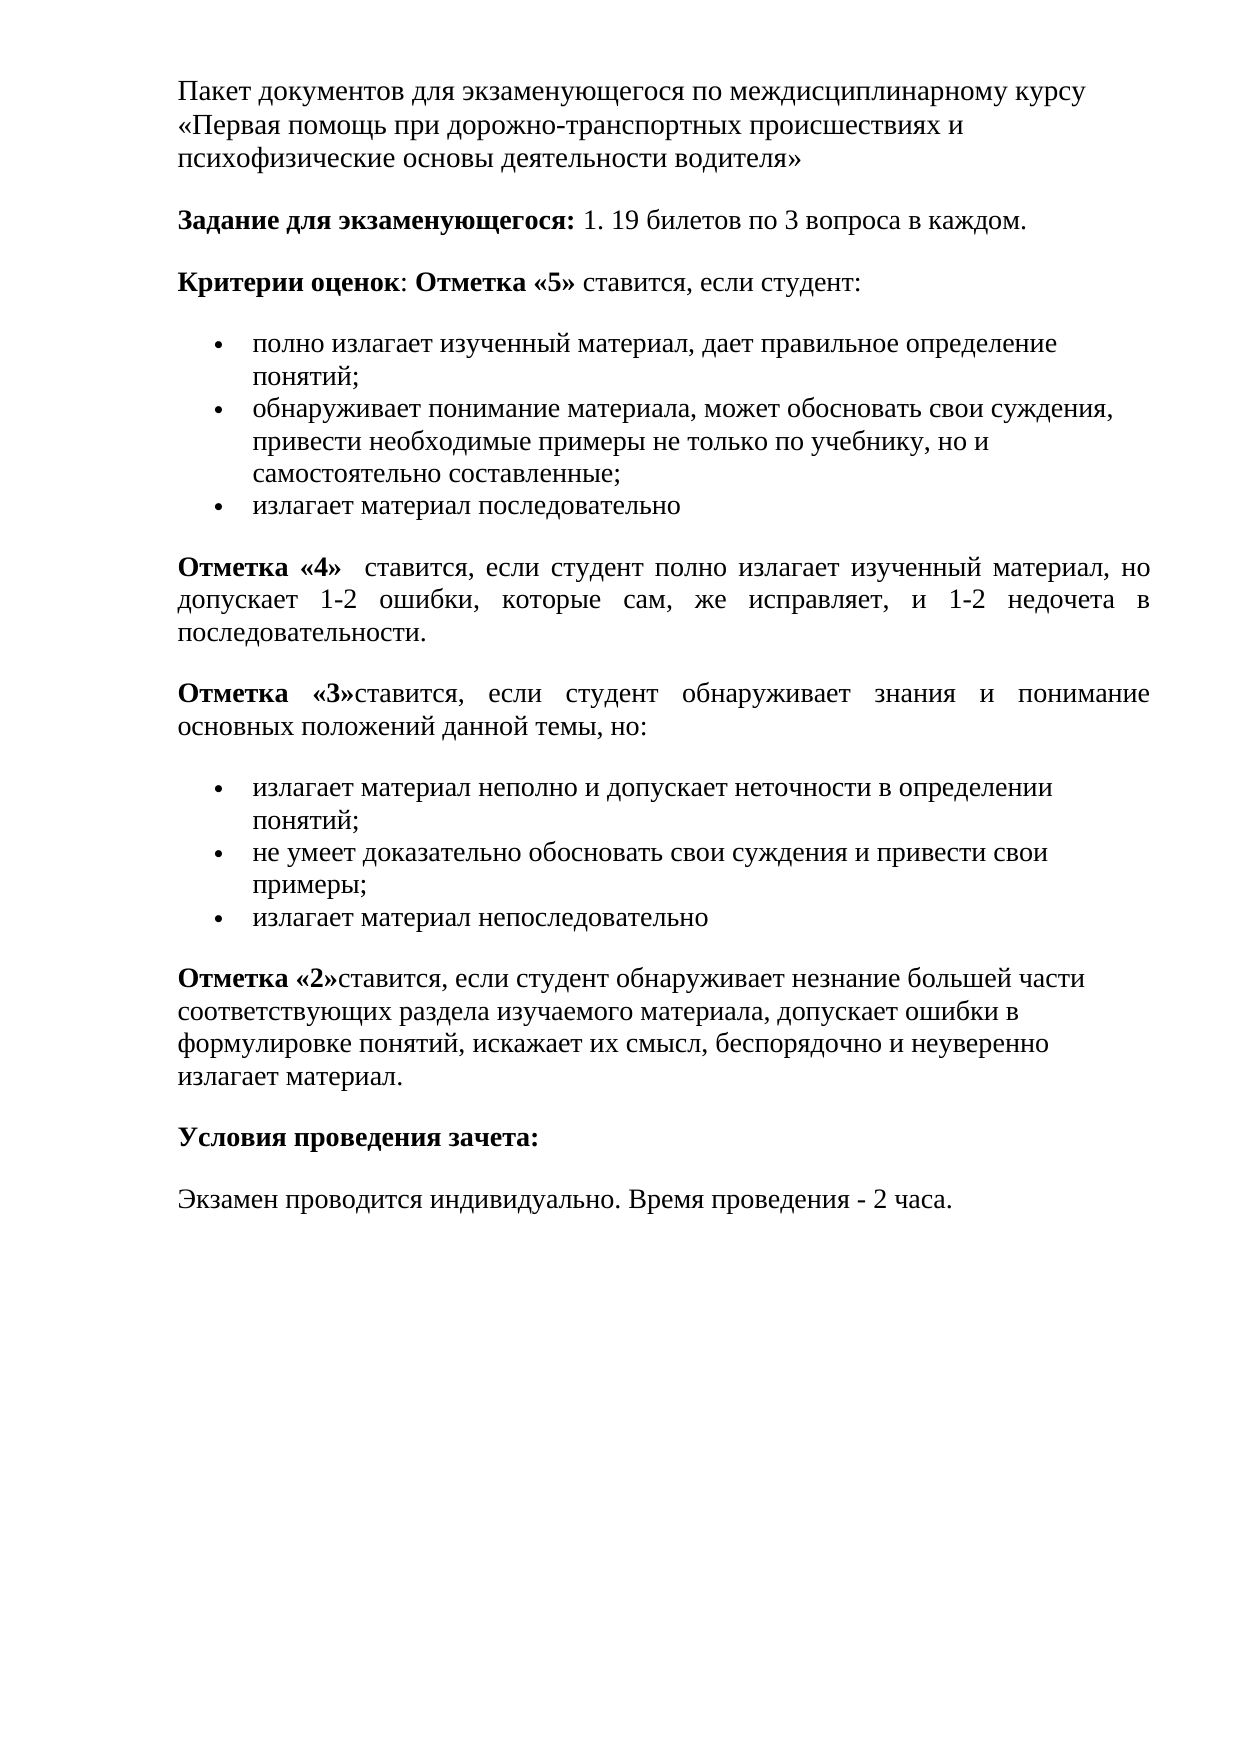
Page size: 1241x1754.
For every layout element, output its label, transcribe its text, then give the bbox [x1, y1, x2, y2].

list излагает материал последовательно [215, 488, 1152, 521]
text Отметка «3»ставится, если студент обнаруживает знания и понимание основных положений данной темы, но: [177, 676, 1152, 741]
text Задание для экзаменующегося: 1. 19 билетов по 3 вопроса в каждом. [177, 203, 1152, 236]
text Пакет документов для экзаменующегося по междисциплинарному курсу «Первая помощь при дорожно-транспортных происшествиях и психофизические основы деятельности водителя» [177, 73, 1152, 174]
text Условия проведения зачета: [177, 1120, 1152, 1153]
list не умеет доказательно обосновать свои суждения и привести свои примеры; [215, 835, 1152, 900]
list излагает материал неполно и допускает неточности в определении понятий; [215, 770, 1152, 835]
list излагает материал непоследовательно [215, 900, 1152, 932]
text Экзамен проводится индивидуально. Время проведения - 2 часа. [177, 1182, 1152, 1214]
list полно излагает изученный материал, дает правильное определение понятий; [215, 326, 1152, 391]
text Отметка «4» ставится, если студент полно излагает изученный материал, но допускает 1-2 ошибки, которые сам, же исправляет, и 1-2 недочета в последовательности. [177, 550, 1152, 647]
text Отметка «2»ставится, если студент обнаруживает незнание большей части соответствующих раздела изучаемого материала, допускает ошибки в формулировке понятий, искажает их смысл, беспорядочно и неуверенно излагает материал. [177, 961, 1152, 1091]
list обнаруживает понимание материала, может обосновать свои суждения, привести необходимые примеры не только по учебнику, но и самостоятельно составленные; [215, 391, 1152, 488]
text Критерии оценок: Отметка «5» ставится, если студент: [177, 265, 1152, 297]
